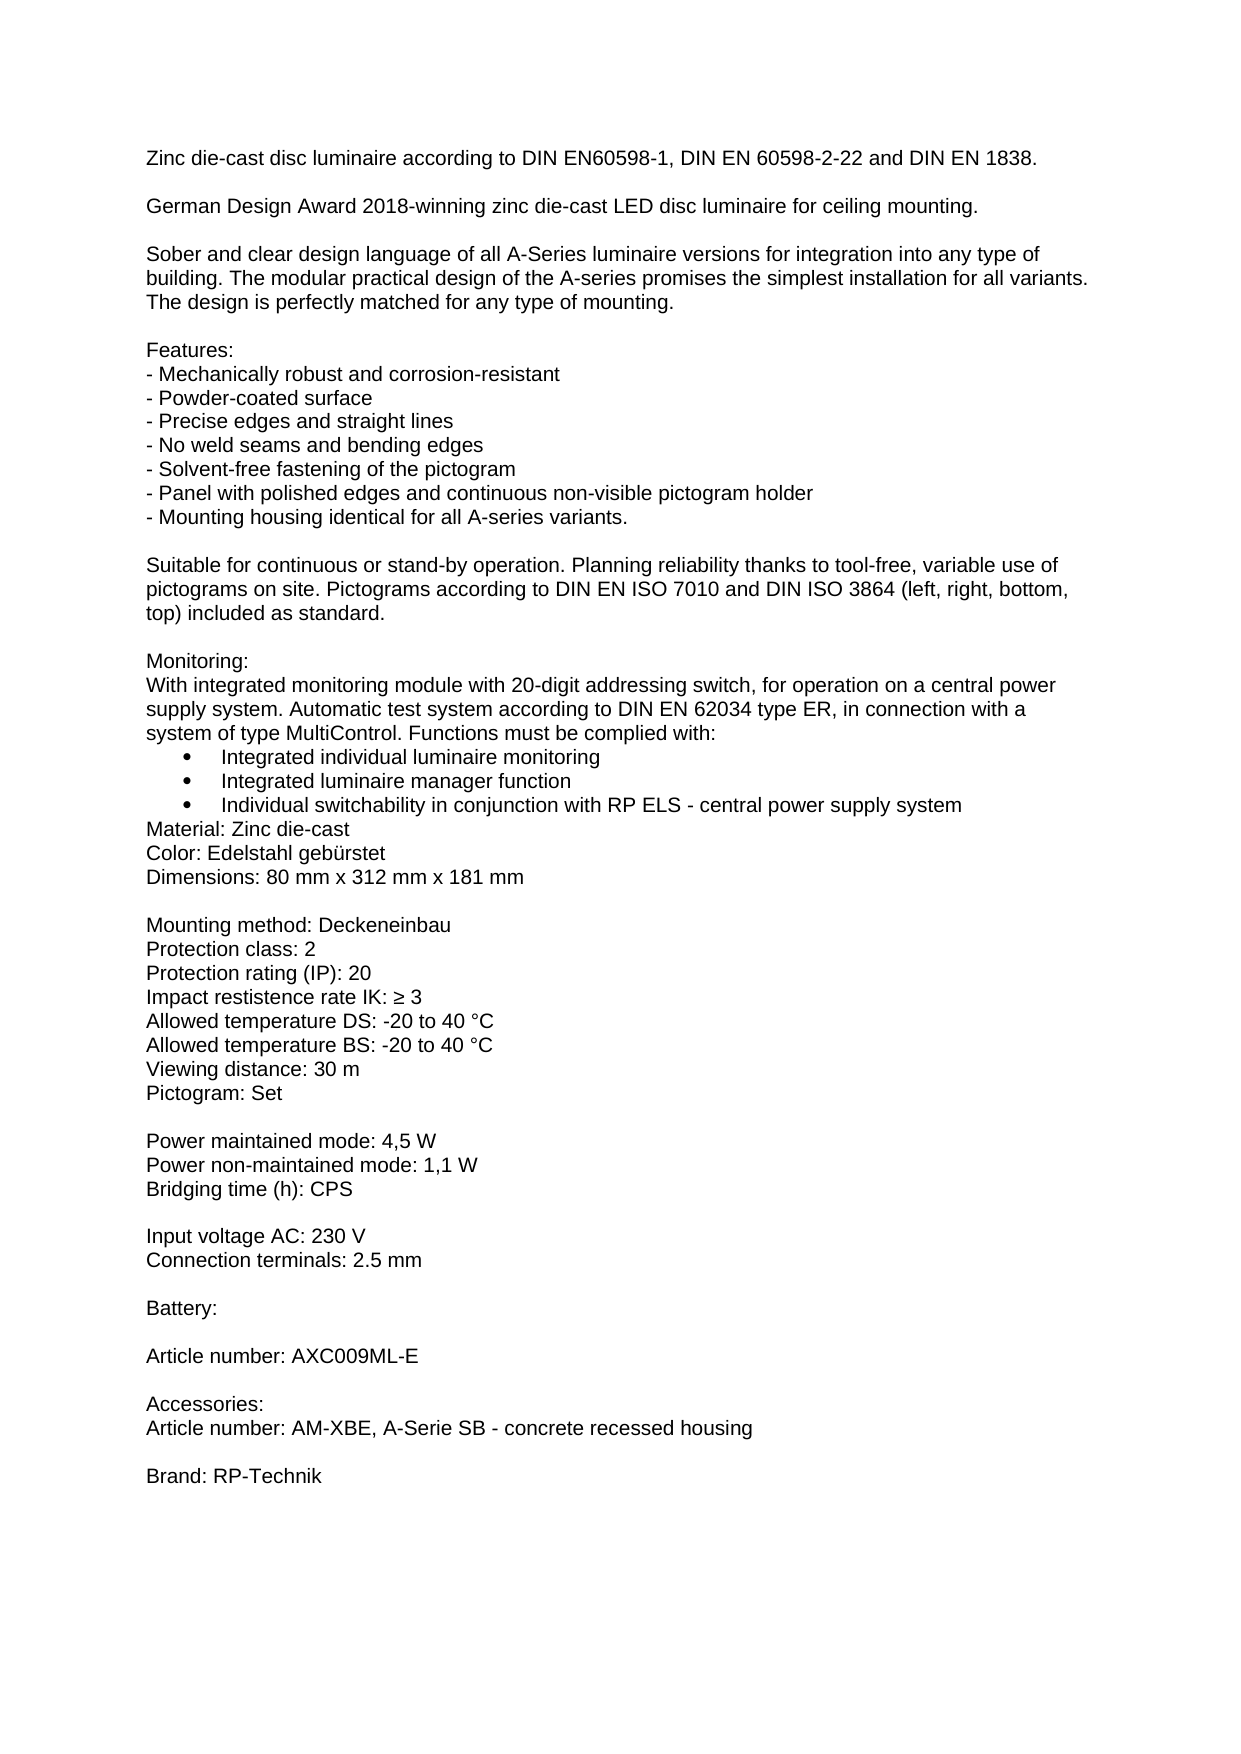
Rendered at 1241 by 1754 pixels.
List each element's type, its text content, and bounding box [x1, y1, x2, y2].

text Battery: [146, 1296, 1094, 1320]
text Power maintained mode: 4,5 W [146, 1128, 1094, 1152]
text Input voltage AC: 230 V [146, 1224, 1094, 1248]
text Power non-maintained mode: 1,1 W [146, 1152, 1094, 1176]
text Impact restistence rate IK: ≥ 3 [146, 985, 1094, 1009]
text Bridging time (h): CPS [146, 1176, 1094, 1200]
text Monitoring: [146, 649, 1094, 673]
text Connection terminals: 2.5 mm [146, 1248, 1094, 1272]
text Accessories: [146, 1392, 1094, 1416]
list Integrated luminaire manager function [183, 769, 1094, 793]
text Material: Zinc die-cast [146, 817, 1094, 841]
text Allowed temperature BS: -20 to 40 °C [146, 1033, 1094, 1057]
text Pictogram: Set [146, 1081, 1094, 1104]
list Individual switchability in conjunction with RP ELS - central power supply system [183, 793, 1094, 817]
list Integrated individual luminaire monitoring [183, 745, 1094, 769]
text Viewing distance: 30 m [146, 1057, 1094, 1081]
text Protection rating (IP): 20 [146, 961, 1094, 985]
text Article number: AXC009ML-E [146, 1344, 1094, 1368]
text Zinc die-cast disc luminaire according to DIN EN60598-1, DIN EN 60598-2-22 and DIN EN 1838.German Design Award 2018-winning zinc die-cast LED disc luminaire for ceiling mounting. Sober and clear design language of all A-Series luminaire versions for integration into any type of building. The modular practical design of the A-series promises the simplest installation for all variants. The design is perfectly matched for any type of mounting. Features:- Mechanically robust and corrosion-resistant- Powder-coated surface- Precise edges and straight lines- No weld seams and bending edges- Solvent-free fastening of the pictogram- Panel with polished edges and continuous non-visible pictogram holder- Mounting housing identical for all A-series variants.Suitable for continuous or stand-by operation. Planning reliability thanks to tool-free, variable use of pictograms on site. Pictograms according to DIN EN ISO 7010 and DIN ISO 3864 (left, right, bottom, top) included as standard. [146, 146, 1094, 625]
text Article number: AM-XBE, A-Serie SB - concrete recessed housing [146, 1416, 1094, 1440]
text With integrated monitoring module with 20-digit addressing switch, for operation on a central power supply system. Automatic test system according to DIN EN 62034 type ER, in connection with a system of type MultiControl. Functions must be complied with: [146, 673, 1094, 745]
text Mounting method: Deckeneinbau [146, 913, 1094, 937]
text Brand: RP-Technik [146, 1464, 1094, 1488]
text Allowed temperature DS: -20 to 40 °C [146, 1009, 1094, 1033]
text Dimensions: 80 mm x 312 mm x 181 mm [146, 865, 1094, 889]
text Protection class: 2 [146, 937, 1094, 961]
text Color: Edelstahl gebürstet [146, 841, 1094, 865]
